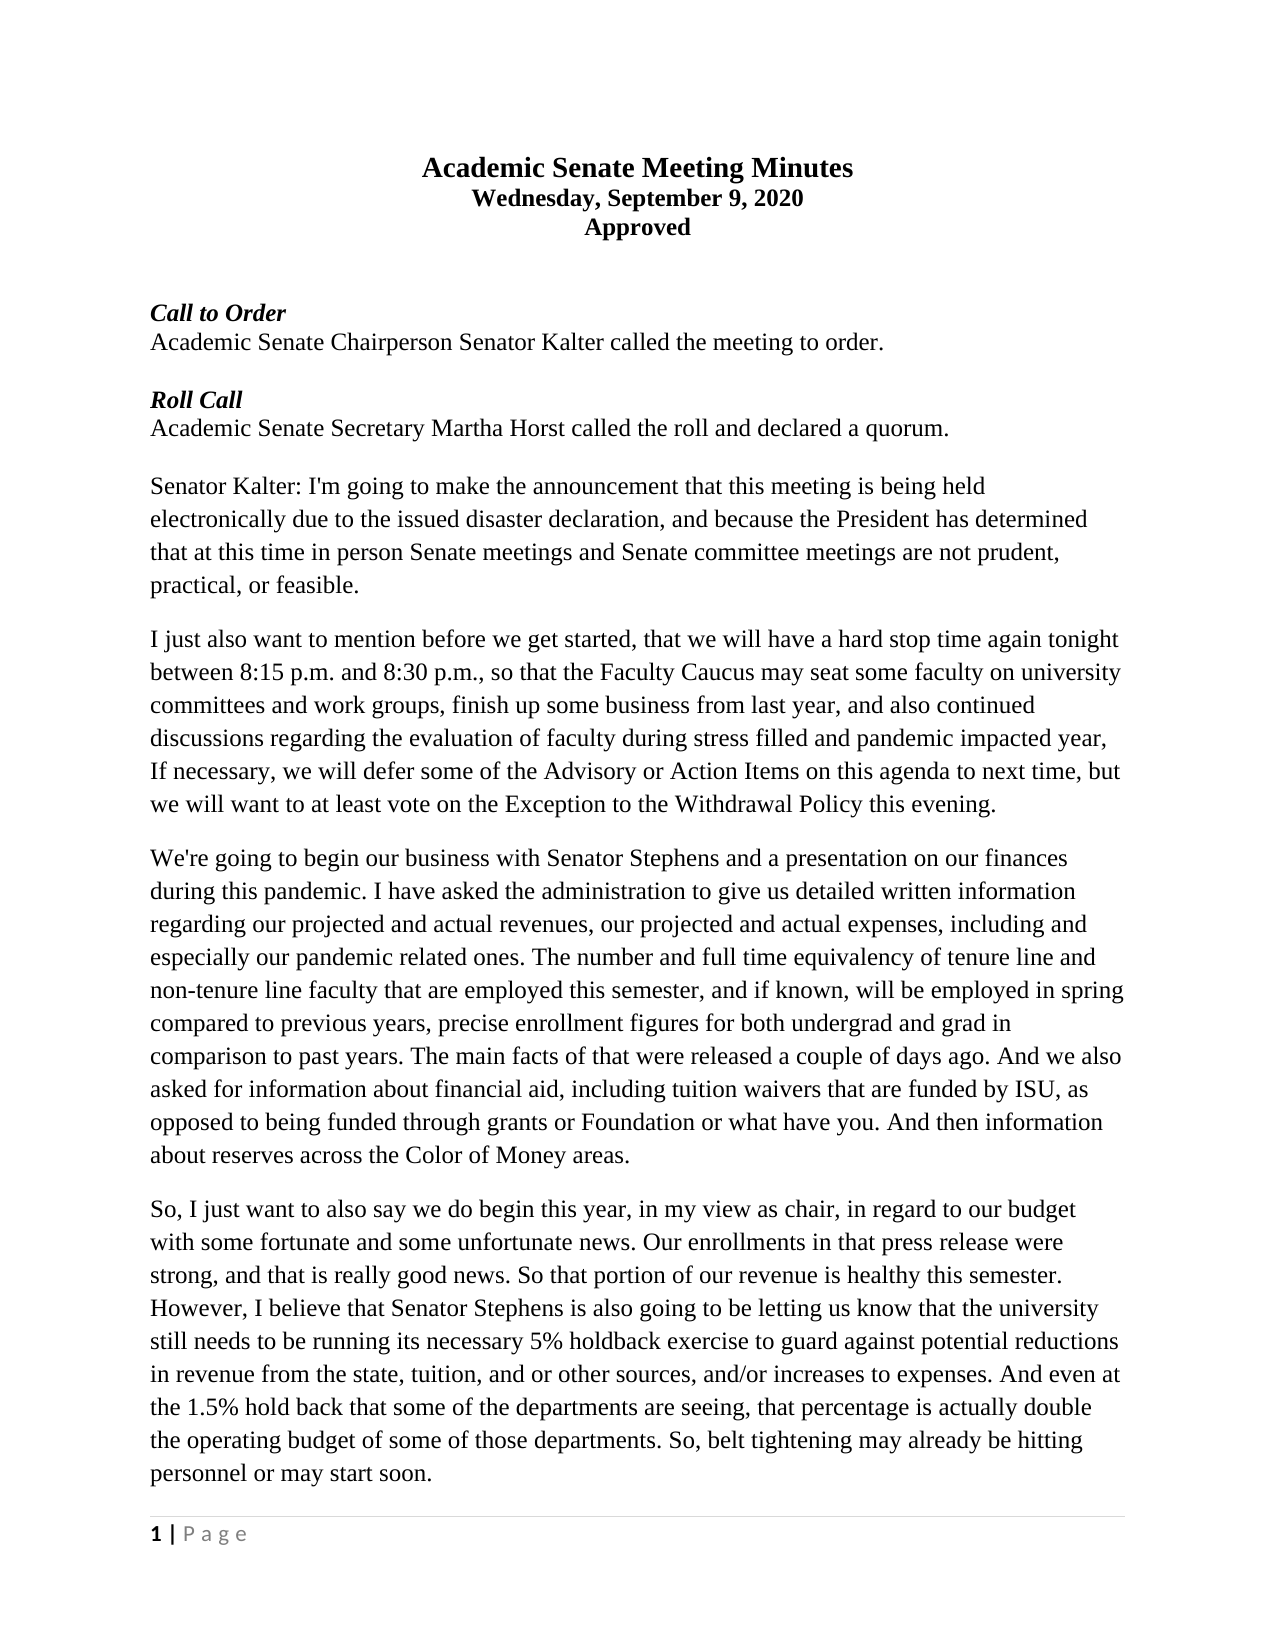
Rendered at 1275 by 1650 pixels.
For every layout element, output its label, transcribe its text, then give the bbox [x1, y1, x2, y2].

text Call to Order [150, 298, 1125, 327]
text So, I just want to also say we do begin this year, in my view as chair, in regard to our budget with some fortunate and some unfortunate news. Our enrollments in that press release were strong, and that is really good news. So that portion of our revenue is healthy this semester. However, I believe that Senator Stephens is also going to be letting us know that the university still needs to be running its necessary 5% holdback exercise to guard against potential reductions in revenue from the state, tuition, and or other sources, and/or increases to expenses. And even at the 1.5% hold back that some of the departments are seeing, that percentage is actually double the operating budget of some of those departments. So, belt tightening may already be hitting personnel or may start soon. [150, 1194, 1125, 1487]
text Wednesday, September 9, 2020 [150, 183, 1125, 212]
text Approved [150, 212, 1125, 241]
text We're going to begin our business with Senator Stephens and a presentation on our finances during this pandemic. I have asked the administration to give us detailed written information regarding our projected and actual revenues, our projected and actual expenses, including and especially our pandemic related ones. The number and full time equivalency of tenure line and non-tenure line faculty that are employed this semester, and if known, will be employed in spring compared to previous years, precise enrollment figures for both undergrad and grad in comparison to past years. The main facts of that were released a couple of days ago. And we also asked for information about financial aid, including tuition waivers that are funded by ISU, as opposed to being funded through grants or Foundation or what have you. And then information about reserves across the Color of Money areas. [150, 843, 1125, 1169]
text I just also want to mention before we get started, that we will have a hard stop time again tonight between 8:15 p.m. and 8:30 p.m., so that the Faculty Caucus may seat some faculty on university committees and work groups, finish up some business from last year, and also continued discussions regarding the evaluation of faculty during stress filled and pandemic impacted year, If necessary, we will defer some of the Advisory or Action Items on this agenda to next time, but we will want to at least vote on the Exception to the Withdrawal Policy this evening. [150, 624, 1125, 818]
text Academic Senate Meeting Minutes [150, 150, 1125, 183]
text Academic Senate Secretary Martha Horst called the roll and declared a quorum. [150, 413, 1125, 442]
text Senator Kalter: I'm going to make the announcement that this meeting is being held electronically due to the issued disaster declaration, and because the President has determined that at this time in person Senate meetings and Senate committee meetings are not prudent, practical, or feasible. [150, 471, 1125, 599]
text Roll Call [150, 385, 1125, 413]
text Academic Senate Chairperson Senator Kalter called the meeting to order. [150, 327, 1125, 356]
